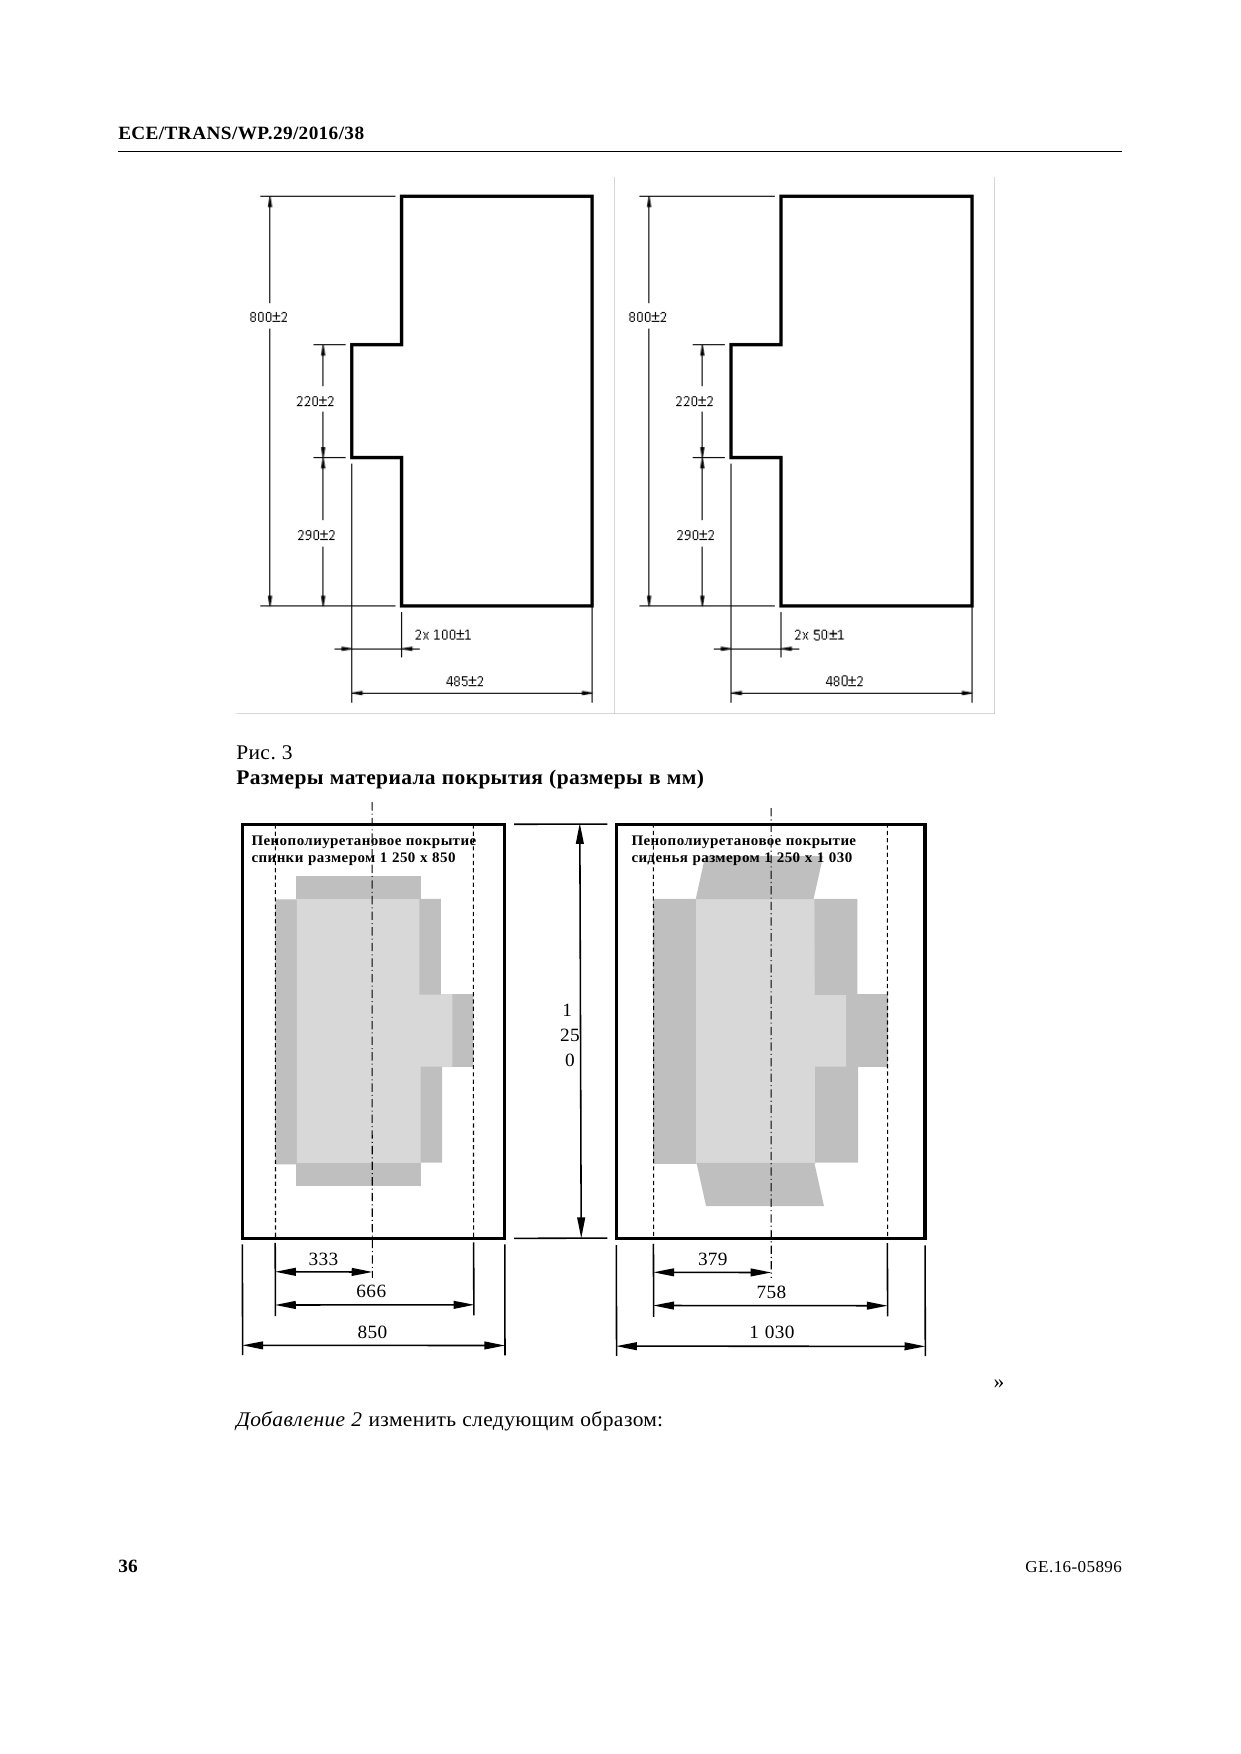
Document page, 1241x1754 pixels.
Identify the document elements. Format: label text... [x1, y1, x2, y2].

picture [236, 177, 996, 715]
text » [236, 1368, 1004, 1393]
text Рис. 3 Размеры материала покрытия (размеры в мм) [118, 740, 1004, 790]
text Добавление 2 изменить следующим образом: [236, 1406, 1004, 1431]
